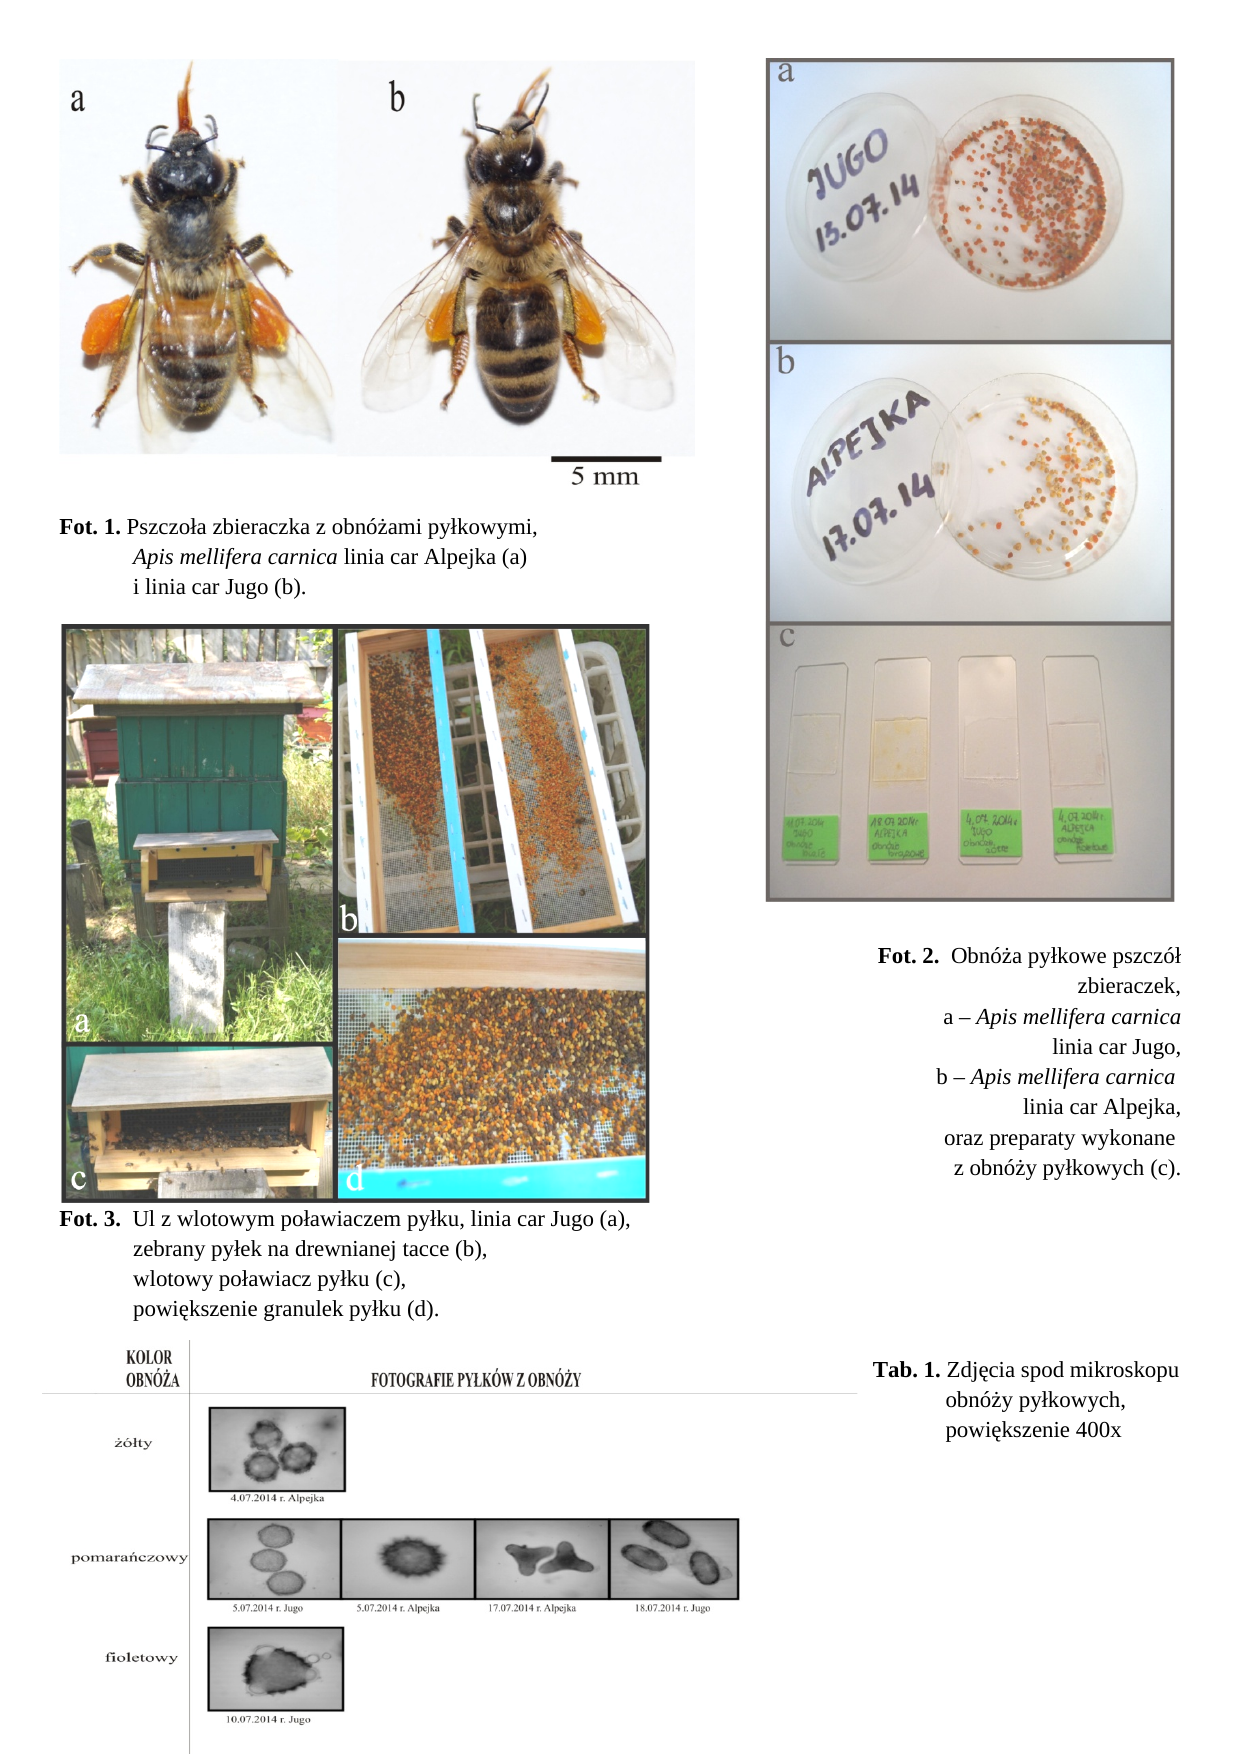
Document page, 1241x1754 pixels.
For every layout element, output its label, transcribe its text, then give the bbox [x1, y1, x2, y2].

picture [59, 59, 695, 488]
picture [42, 1340, 858, 1754]
text Fot. 1. Pszczoła zbieraczka z obnóżami pyłkowymi, Apis mellifera carnica linia car Alpejka (a) i linia car Jugo (b). [59, 513, 1181, 599]
text Fot. 2. Obnóża pyłkowe pszczół zbieraczek, a – Apis mellifera carnica linia car Jugo, b – Apis mellifera carnica linia car Alpejka, oraz preparaty wykonane z obnóży pyłkowych (c). [59, 942, 1181, 1180]
text Fot. 3. Ul z wlotowym poławiaczem pyłku, linia car Jugo (a), zebrany pyłek na drewnianej tacce (b), wlotowy poławiacz pyłku (c), powiększenie granulek pyłku (d). Tab. 1. Zdjęcia spod mikroskopu obnóży pyłkowych, powiększenie 400x [59, 1205, 1181, 1443]
